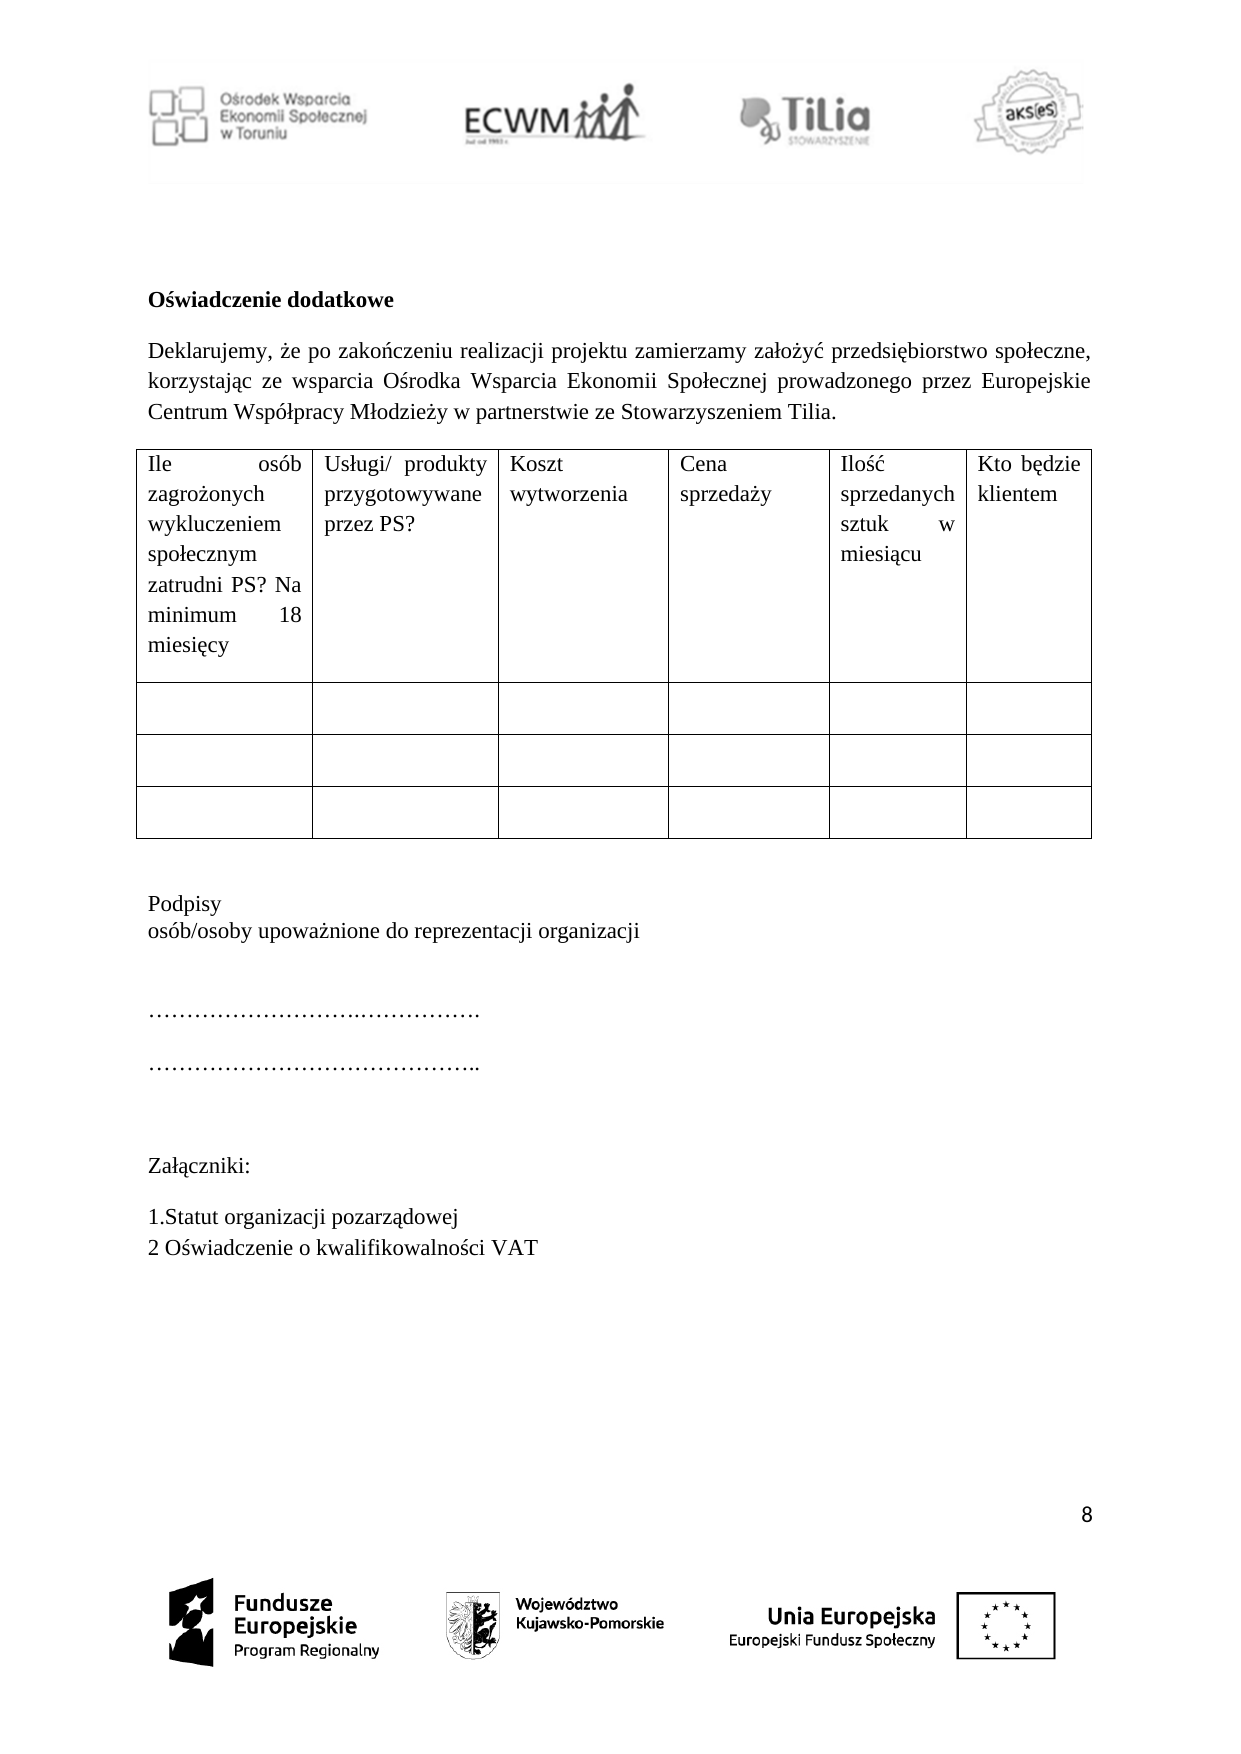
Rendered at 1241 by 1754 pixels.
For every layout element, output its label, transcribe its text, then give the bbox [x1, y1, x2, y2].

table_header Ile osób zagrożonych wykluczeniem społecznym zatrudni PS? Na minimum 18 miesięcy [137, 450, 312, 682]
table_cell [830, 735, 966, 786]
table_cell [669, 787, 829, 838]
table_cell [830, 787, 966, 838]
table_cell [967, 683, 1091, 734]
table_cell [499, 683, 668, 734]
picture [147, 1555, 1077, 1688]
text 2 Oświadczenie o kwalifikowalności VAT [148, 1233, 1092, 1260]
text Załączniki: [148, 1152, 1092, 1179]
text ……………………….……………. [148, 996, 1092, 1022]
table_cell [830, 683, 966, 734]
table_cell [137, 787, 312, 838]
text Oświadczenie dodatkowe [148, 286, 1092, 313]
table_cell [313, 683, 498, 734]
table_cell [137, 683, 312, 734]
table_cell [499, 787, 668, 838]
table_header Koszt wytworzenia [499, 450, 668, 682]
table_cell [669, 683, 829, 734]
text …………………………………….. [148, 1048, 1092, 1075]
table_cell [137, 735, 312, 786]
table_cell [967, 735, 1091, 786]
table_header Kto będzie klientem [967, 450, 1091, 682]
text 1.Statut organizacji pozarządowej [148, 1203, 1092, 1230]
text osób/osoby upoważnione do reprezentacji organizacji [148, 917, 1092, 943]
table_cell [669, 735, 829, 786]
text Deklarujemy, że po zakończeniu realizacji projektu zamierzamy założyć przedsiębiorstwo społeczne, korzystając ze wsparcia Ośrodka Wsparcia Ekonomii Społecznej prowadzonego przez Europejskie Centrum Współpracy Młodzieży w partnerstwie ze Stowarzyszeniem Tilia. [148, 337, 1092, 424]
table_cell [313, 787, 498, 838]
table_cell [967, 787, 1091, 838]
table_header Usługi/ produkty przygotowywane przez PS? [313, 450, 498, 682]
table_header Ilość sprzedanych sztuk w miesiącu [830, 450, 966, 682]
table_cell [499, 735, 668, 786]
table_cell [313, 735, 498, 786]
table_header Cena sprzedaży [669, 450, 829, 682]
text Podpisy [148, 890, 1092, 917]
picture [147, 59, 1085, 185]
